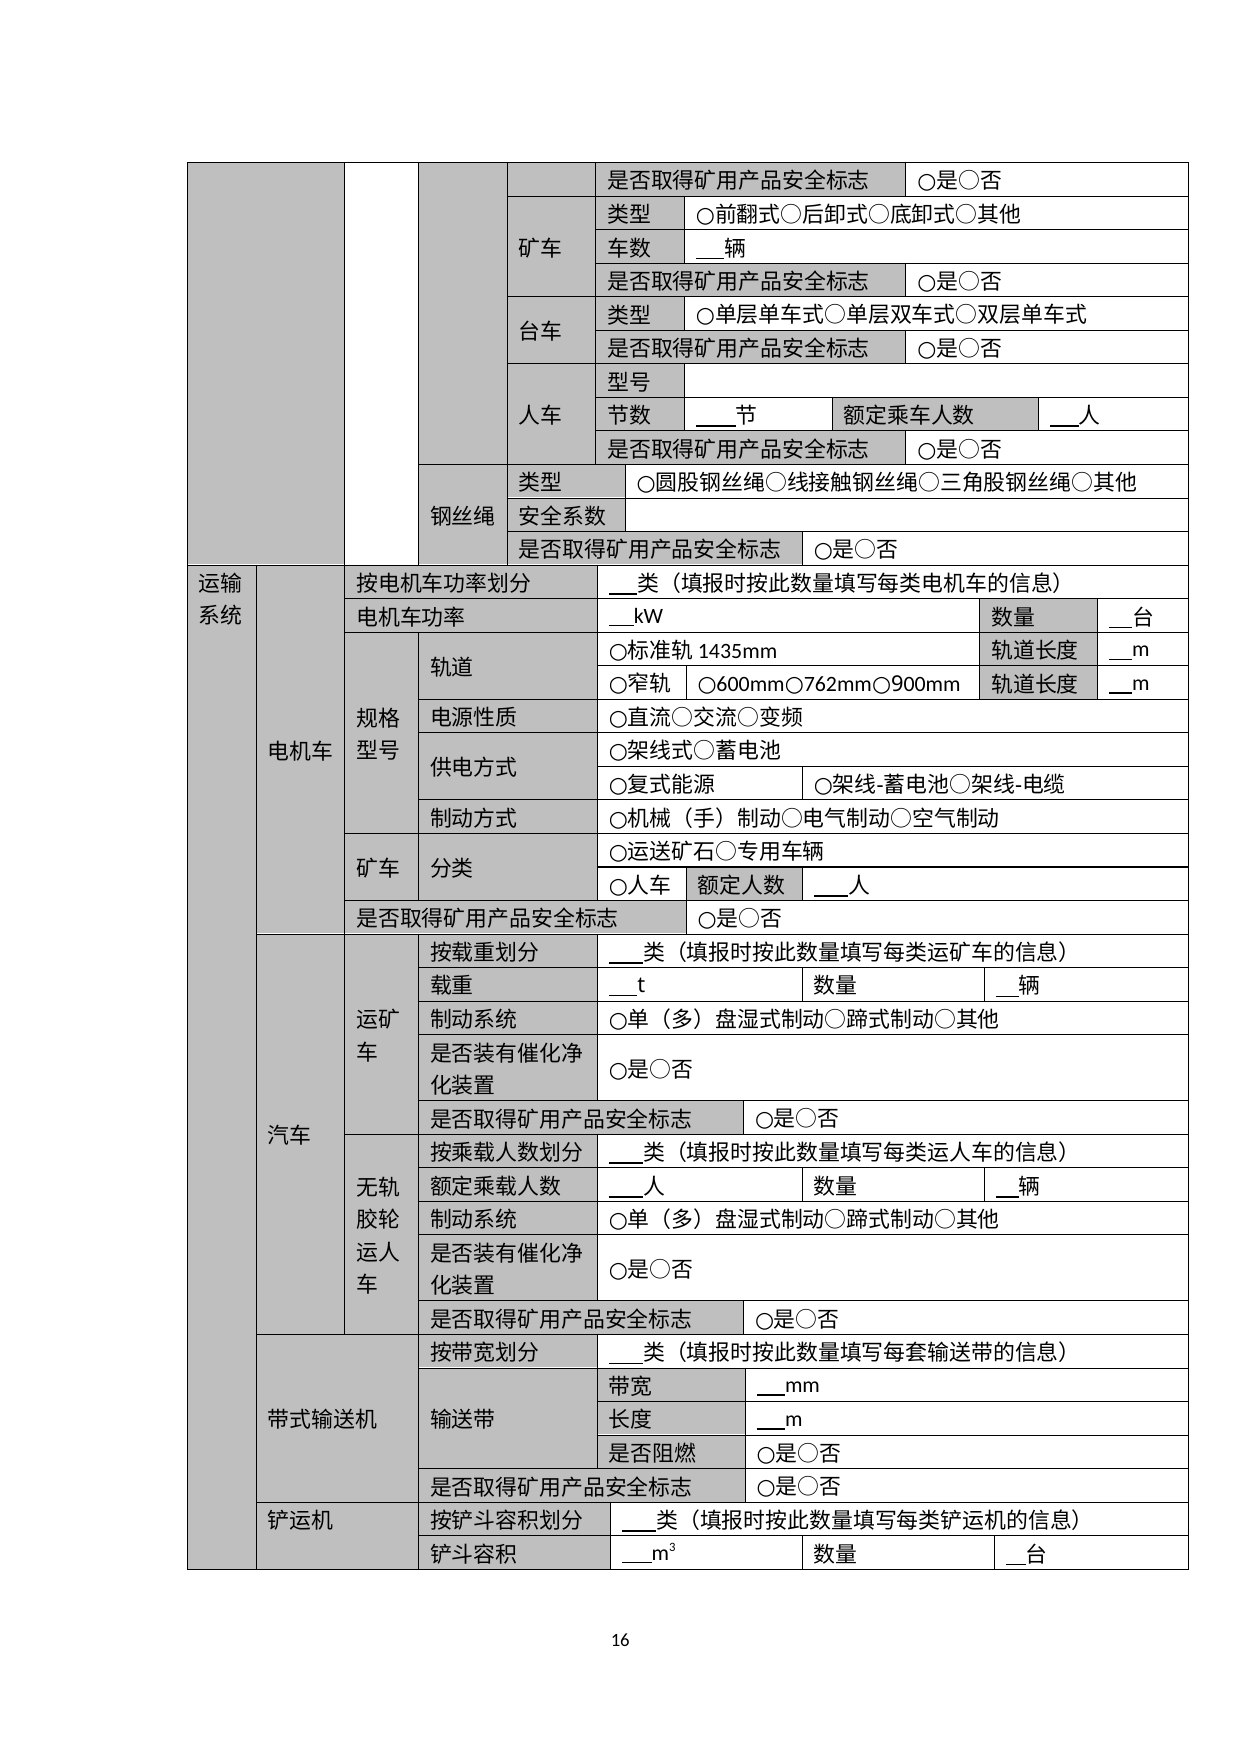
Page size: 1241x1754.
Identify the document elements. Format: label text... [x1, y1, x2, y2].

table_cell 带式输送机 [257, 1335, 418, 1502]
table_cell 铲运机 [257, 1503, 418, 1569]
table_cell 轨道 [419, 633, 597, 699]
table_cell ○单层单车式○单层双车式○双层单车式 [685, 297, 1188, 330]
table_cell ○单（多）盘湿式制动○蹄式制动○其他 [598, 1202, 1188, 1234]
table_cell 按电机车功率划分 [345, 566, 597, 598]
table_cell m [746, 1402, 1188, 1434]
table_cell 长度 [598, 1402, 745, 1434]
table_cell ○是○否 [906, 331, 1188, 363]
table_cell 是否取得矿用产品安全标志 [345, 901, 686, 933]
table_cell ○复式能源 [598, 767, 802, 799]
table_cell ○圆股钢丝绳○线接触钢丝绳○三角股钢丝绳○其他 [626, 465, 1188, 497]
table_cell ○运送矿石○专用车辆 [598, 834, 1188, 866]
table_cell 类型 [508, 465, 625, 497]
table_cell 电源性质 [419, 700, 597, 732]
table_cell ○直流○交流○变频 [598, 700, 1188, 732]
table_cell 类（填报时按此数量填写每套输送带的信息） [598, 1335, 1188, 1367]
table_cell 制动方式 [419, 800, 597, 833]
table_cell 是否取得矿用产品安全标志 [508, 532, 802, 564]
table_cell 是否取得矿用产品安全标志 [419, 1301, 743, 1334]
table_cell 带宽 [598, 1369, 745, 1401]
table_cell 供电方式 [419, 733, 597, 799]
table_cell 人 [803, 868, 1188, 900]
table_cell ○是○否 [744, 1101, 1188, 1134]
table_cell 铲斗容积 [419, 1536, 610, 1569]
table_cell 是否取得矿用产品安全标志 [596, 331, 905, 363]
table_cell 节数 [596, 398, 684, 430]
table_cell ○是○否 [803, 532, 1188, 564]
table_cell 无轨胶轮运人车 [345, 1135, 418, 1334]
table_cell 类型 [596, 197, 684, 229]
table_cell 台 [1098, 599, 1188, 632]
table_cell 轨道长度 [980, 666, 1097, 699]
table_cell 轨道长度 [980, 633, 1097, 665]
table_cell [626, 499, 1188, 531]
table_cell 是否取得矿用产品安全标志 [419, 1101, 743, 1134]
table_cell 电机车 [257, 566, 344, 933]
table_cell 矿车 [508, 197, 595, 296]
table_cell 台车 [508, 297, 595, 363]
table_cell 输送带 [419, 1369, 597, 1468]
table_cell 人 [1039, 398, 1188, 430]
table_cell 辆 [985, 968, 1188, 1001]
table_cell 类（填报时按此数量填写每类电机车的信息） [598, 566, 1188, 598]
table_cell 数量 [803, 1536, 994, 1569]
table_cell [685, 364, 1188, 397]
table_cell 台 [995, 1536, 1188, 1569]
table_cell ○是○否 [906, 163, 1188, 196]
table_cell 是否取得矿用产品安全标志 [596, 163, 905, 196]
table_cell ○是○否 [598, 1235, 1188, 1300]
table_cell 按带宽划分 [419, 1335, 597, 1367]
table_cell 是否取得矿用产品安全标志 [596, 264, 905, 296]
table_cell 类（填报时按此数量填写每类运人车的信息） [598, 1135, 1188, 1167]
table_cell m [1098, 666, 1188, 699]
table_cell 类型 [596, 297, 684, 330]
table_cell ○架线式○蓄电池 [598, 733, 1188, 766]
table_cell 型号 [596, 364, 684, 397]
table_cell ○600mm○762mm○900mm [687, 666, 979, 699]
table_cell m3 [611, 1536, 802, 1569]
table_cell 是否取得矿用产品安全标志 [596, 431, 905, 464]
table_cell 节 [685, 398, 832, 430]
table_cell 电机车功率 [345, 599, 597, 632]
table_cell ○窄轨 [598, 666, 686, 699]
table_cell 是否取得矿用产品安全标志 [419, 1469, 745, 1502]
table_cell 额定人数 [687, 868, 802, 900]
table_cell ○是○否 [598, 1035, 1188, 1100]
table_cell 矿车 [345, 834, 418, 900]
table_cell ○前翻式○后卸式○底卸式○其他 [685, 197, 1188, 229]
table_cell 人车 [508, 364, 595, 464]
table_cell 分类 [419, 834, 597, 900]
table_cell ○标准轨1435mm [598, 633, 979, 665]
table_cell ○机械（手）制动○电气制动○空气制动 [598, 800, 1188, 833]
table_cell 是否装有催化净化装置 [419, 1235, 597, 1300]
table_cell ○是○否 [744, 1301, 1188, 1334]
table_cell 额定乘载人数 [419, 1168, 597, 1201]
table_cell 按铲斗容积划分 [419, 1503, 610, 1535]
table_cell m [1098, 633, 1188, 665]
table_cell ○是○否 [687, 901, 1188, 933]
table_cell 是否阻燃 [598, 1436, 745, 1468]
table_cell 类（填报时按此数量填写每类铲运机的信息） [611, 1503, 1188, 1535]
table_cell 按乘载人数划分 [419, 1135, 597, 1167]
table_cell t [598, 968, 802, 1001]
table_cell 额定乘车人数 [833, 398, 1038, 430]
table_cell ○是○否 [906, 431, 1188, 464]
table_cell ○是○否 [906, 264, 1188, 296]
table_cell 制动系统 [419, 1202, 597, 1234]
table_cell mm [746, 1369, 1188, 1401]
table_cell ○人车 [598, 868, 686, 900]
table_cell 运输系统 [188, 566, 256, 1569]
table_cell 钢丝绳 [419, 465, 507, 564]
table_cell 类（填报时按此数量填写每类运矿车的信息） [598, 935, 1188, 967]
table_cell 数量 [803, 1168, 984, 1201]
table_cell 按载重划分 [419, 935, 597, 967]
table_cell kW [598, 599, 979, 632]
table_cell ○是○否 [746, 1469, 1188, 1502]
table_cell 是否装有催化净化装置 [419, 1035, 597, 1100]
table_cell ○架线-蓄电池○架线-电缆 [803, 767, 1188, 799]
table_cell 辆 [685, 230, 1188, 263]
table_cell ○是○否 [746, 1436, 1188, 1468]
table_cell 制动系统 [419, 1002, 597, 1034]
table_cell 辆 [985, 1168, 1188, 1201]
table_cell 车数 [596, 230, 684, 263]
table_cell 规格型号 [345, 633, 418, 833]
table_cell 汽车 [257, 935, 344, 1334]
table_cell 数量 [803, 968, 984, 1001]
table_cell 运矿车 [345, 935, 418, 1134]
table_cell 载重 [419, 968, 597, 1001]
table_cell 人 [598, 1168, 802, 1201]
table_cell 安全系数 [508, 499, 625, 531]
table_cell 数量 [980, 599, 1097, 632]
table_cell ○单（多）盘湿式制动○蹄式制动○其他 [598, 1002, 1188, 1034]
